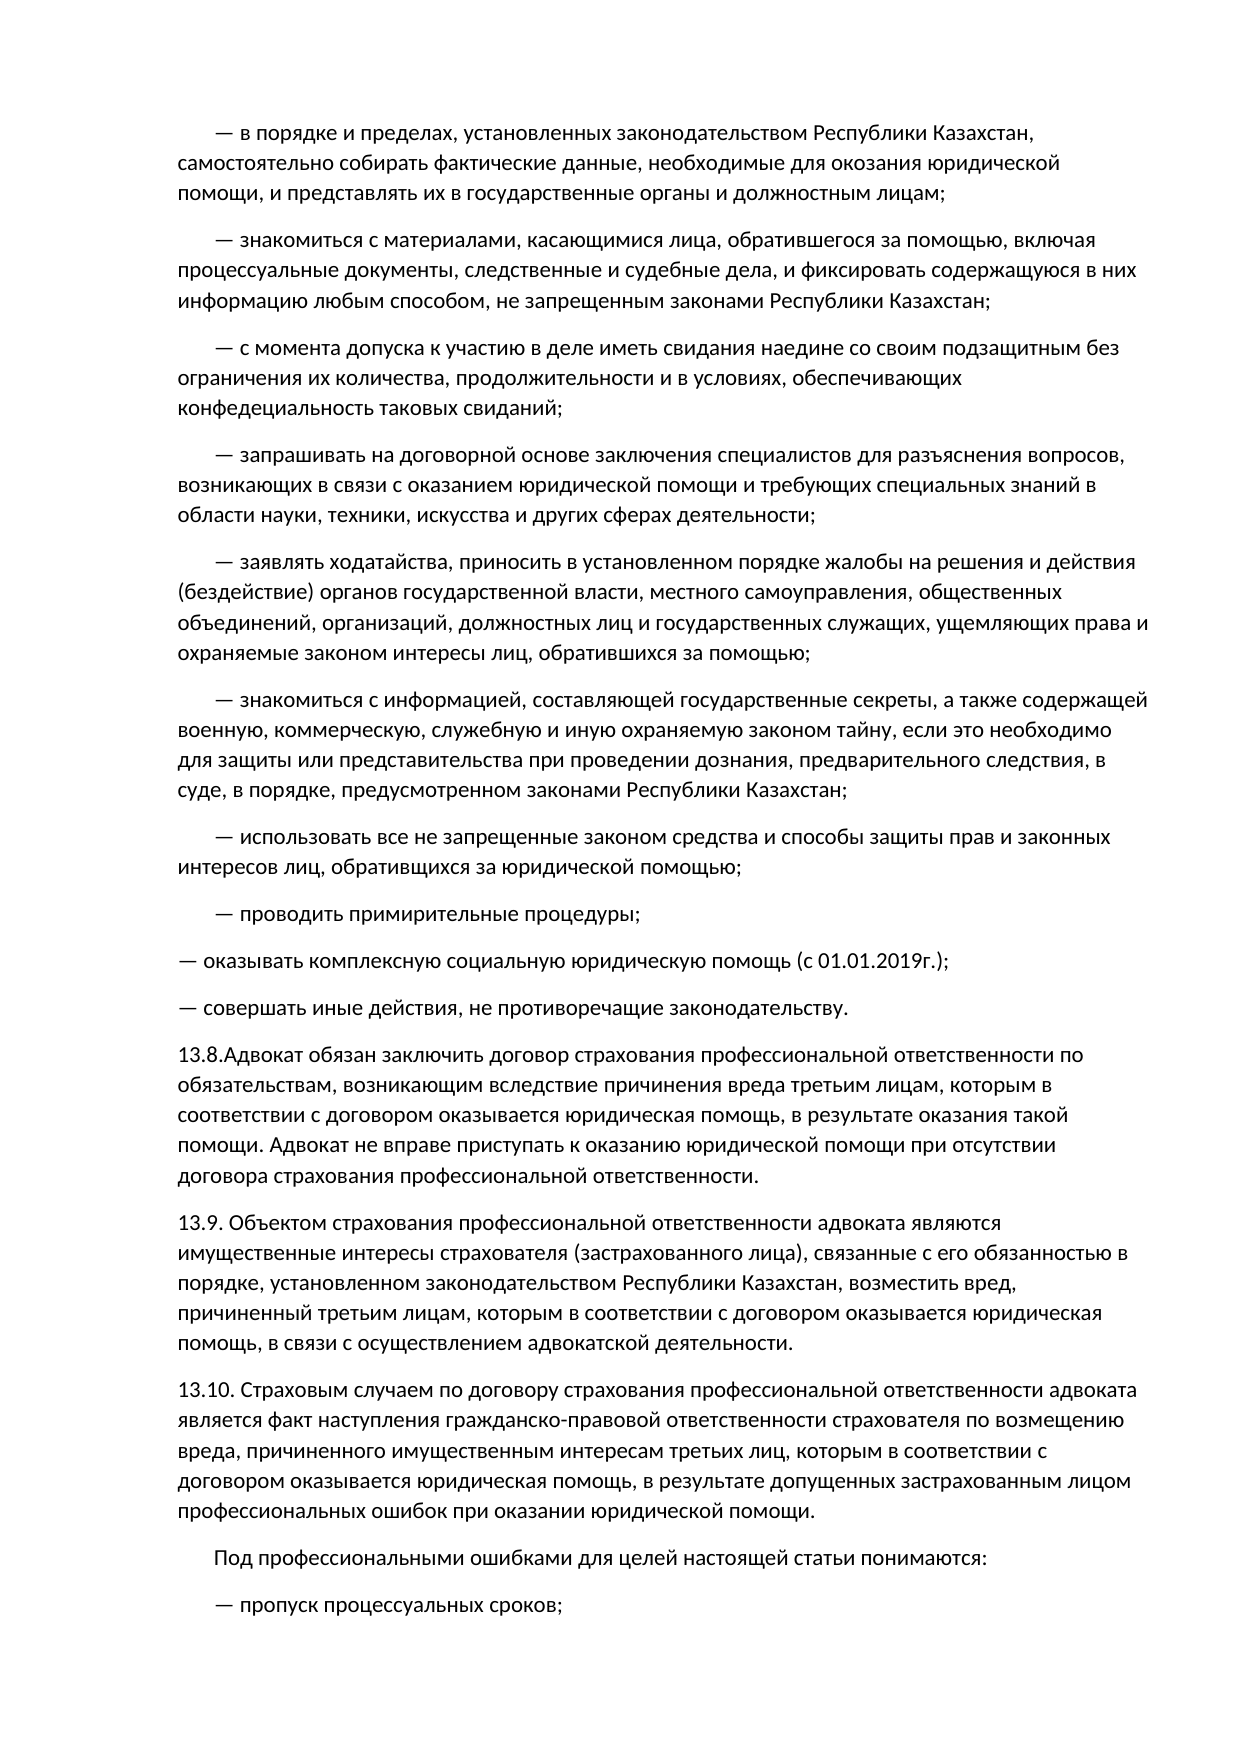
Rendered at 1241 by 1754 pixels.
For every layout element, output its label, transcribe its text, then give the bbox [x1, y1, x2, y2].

text — запрашивать на договорной основе заключения специалистов для разъяснения вопросов, возникающих в связи с оказанием юридической помощи и требующих специальных знаний в области науки, техники, искусства и других сферах деятельности; [177, 440, 1152, 528]
text — пропуск процессуальных сроков; [177, 1590, 1152, 1618]
text — в порядке и пределах, установленных законодательством Республики Казахстан, самостоятельно собирать фактические данные, необходимые для окозания юридической помощи, и представлять их в государственные органы и должностным лицам; [177, 118, 1152, 207]
text — совершать иные действия, не противоречащие законодательству. [177, 993, 1152, 1021]
text — использовать все не запрещенные законом средства и способы защиты прав и законных интересов лиц, обративщихся за юридической помощью; [177, 822, 1152, 881]
text — с момента допуска к участию в деле иметь свидания наедине со своим подзащитным без ограничения их количества, продолжительности и в условиях, обеспечивающих конфедециальность таковых свиданий; [177, 333, 1152, 421]
text — заявлять ходатайства, приносить в установленном порядке жалобы на решения и действия (бездействие) органов государственной власти, местного самоуправления, общественных объединений, организаций, должностных лиц и государственных служащих, ущемляющих права и охраняемые законом интересы лиц, обратившихся за помощью; [177, 547, 1152, 666]
text 13.8.Адвокат обязан заключить договор страхования профессиональной ответственности по обязательствам, возникающим вследствие причинения вреда третьим лицам, которым в соответствии с договором оказывается юридическая помощь, в результате оказания такой помощи. Адвокат не вправе приступать к оказанию юридической помощи при отсутствии договора страхования профессиональной ответственности. [177, 1040, 1152, 1189]
text — знакомиться с информацией, составляющей государственные секреты, а также содержащей военную, коммерческую, служебную и иную охраняемую законом тайну, если это необходимо для защиты или представительства при проведении дознания, предварительного следствия, в суде, в порядке, предусмотренном законами Республики Казахстан; [177, 685, 1152, 803]
text Под профессиональными ошибками для целей настоящей статьи понимаются: [177, 1543, 1152, 1571]
text — проводить примирительные процедуры; [177, 899, 1152, 927]
text 13.10. Страховым случаем по договору страхования профессиональной ответственности адвоката является факт наступления гражданско-правовой ответственности страхователя по возмещению вреда, причиненного имущественным интересам третьих лиц, которым в соответствии с договором оказывается юридическая помощь, в результате допущенных застрахованным лицом профессиональных ошибок при оказании юридической помощи. [177, 1375, 1152, 1524]
text — знакомиться с материалами, касающимися лица, обратившегося за помощью, включая процессуальные документы, следственные и судебные дела, и фиксировать содержащуюся в них информацию любым способом, не запрещенным законами Республики Казахстан; [177, 225, 1152, 314]
text — оказывать комплексную социальную юридическую помощь (с 01.01.2019г.); [177, 946, 1152, 974]
text 13.9. Объектом страхования профессиональной ответственности адвоката являются имущественные интересы страхователя (застрахованного лица), связанные с его обязанностью в порядке, установленном законодательством Республики Казахстан, возместить вред, причиненный третьим лицам, которым в соответствии с договором оказывается юридическая помощь, в связи с осуществлением адвокатской деятельности. [177, 1208, 1152, 1357]
